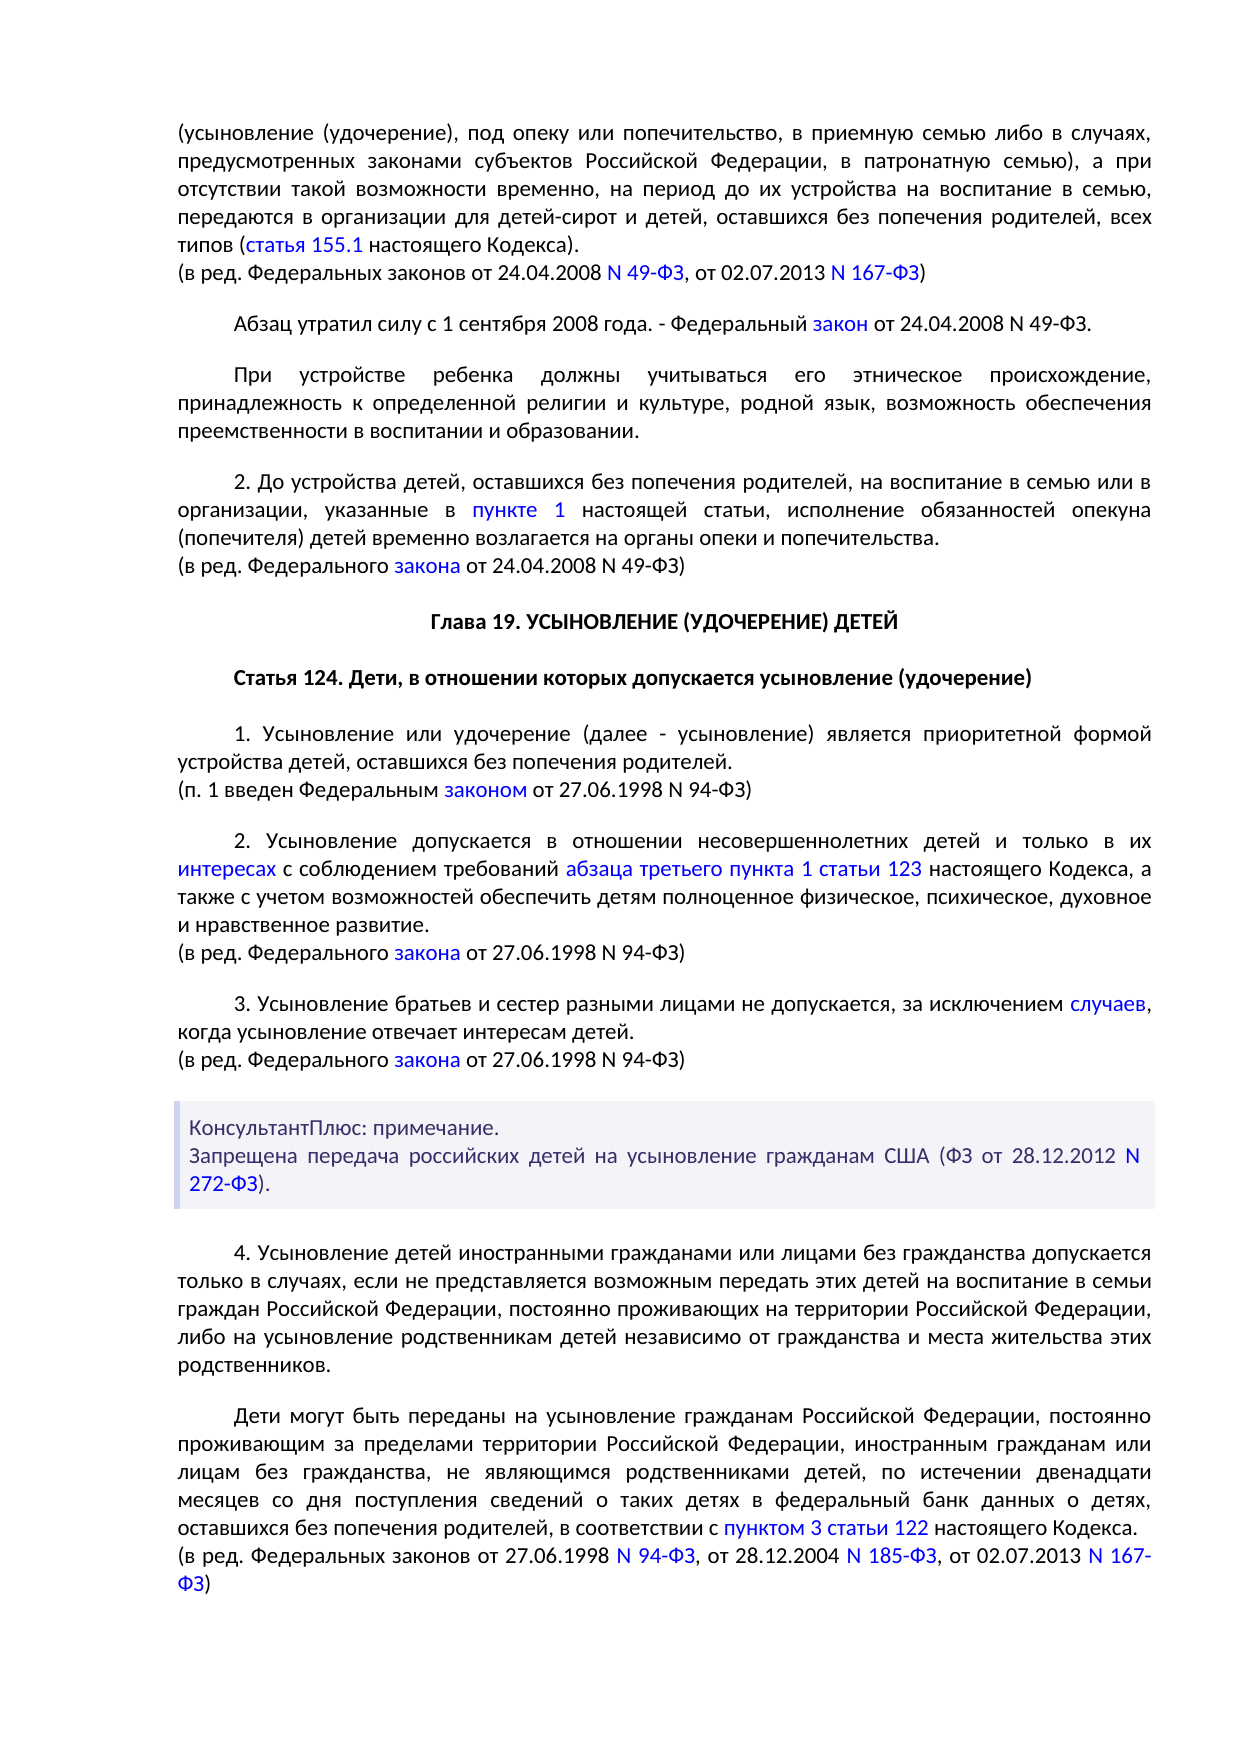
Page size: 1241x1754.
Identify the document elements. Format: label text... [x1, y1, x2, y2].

title Глава 19. УСЫНОВЛЕНИЕ (УДОЧЕРЕНИЕ) ДЕТЕЙ [177, 607, 1152, 635]
text (в ред. Федеральных законов от 24.04.2008 N 49-ФЗ, от 02.07.2013 N 167-ФЗ) [177, 258, 1152, 286]
table_header КонсультантПлюс: примечание. Запрещена передача российских детей на усыновление гражданам США (ФЗ от 28.12.2012 N 272-ФЗ). [180, 1101, 1149, 1209]
text 2. До устройства детей, оставшихся без попечения родителей, на воспитание в семью или в организации, указанные в пункте 1 настоящей статьи, исполнение обязанностей опекуна (попечителя) детей временно возлагается на органы опеки и попечительства. [177, 467, 1152, 551]
text (в ред. Федеральных законов от 27.06.1998 N 94-ФЗ, от 28.12.2004 N 185-ФЗ, от 02.07.2013 N 167-ФЗ) [177, 1541, 1152, 1597]
text 4. Усыновление детей иностранными гражданами или лицами без гражданства допускается только в случаях, если не представляется возможным передать этих детей на воспитание в семьи граждан Российской Федерации, постоянно проживающих на территории Российской Федерации, либо на усыновление родственникам детей независимо от гражданства и места жительства этих родственников. [177, 1238, 1152, 1378]
text При устройстве ребенка должны учитываться его этническое происхождение, принадлежность к определенной религии и культуре, родной язык, возможность обеспечения преемственности в воспитании и образовании. [177, 360, 1152, 444]
text 2. Усыновление допускается в отношении несовершеннолетних детей и только в их интересах с соблюдением требований абзаца третьего пункта 1 статьи 123 настоящего Кодекса, а также с учетом возможностей обеспечить детям полноценное физическое, психическое, духовное и нравственное развитие. [177, 826, 1152, 938]
text (в ред. Федерального закона от 27.06.1998 N 94-ФЗ) [177, 938, 1152, 966]
title Статья 124. Дети, в отношении которых допускается усыновление (удочерение) [177, 663, 1152, 691]
text 1. Усыновление или удочерение (далее - усыновление) является приоритетной формой устройства детей, оставшихся без попечения родителей. [177, 719, 1152, 775]
text (в ред. Федерального закона от 24.04.2008 N 49-ФЗ) [177, 551, 1152, 579]
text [177, 118, 1152, 258]
text Дети могут быть переданы на усыновление гражданам Российской Федерации, постоянно проживающим за пределами территории Российской Федерации, иностранным гражданам или лицам без гражданства, не являющимся родственниками детей, по истечении двенадцати месяцев со дня поступления сведений о таких детях в федеральный банк данных о детях, оставшихся без попечения родителей, в соответствии с пунктом 3 статьи 122 настоящего Кодекса. [177, 1401, 1152, 1541]
text Абзац утратил силу с 1 сентября 2008 года. - Федеральный закон от 24.04.2008 N 49-ФЗ. [177, 309, 1152, 337]
text (п. 1 введен Федеральным законом от 27.06.1998 N 94-ФЗ) [177, 775, 1152, 803]
text 3. Усыновление братьев и сестер разными лицами не допускается, за исключением случаев, когда усыновление отвечает интересам детей. [177, 989, 1152, 1045]
text (в ред. Федерального закона от 27.06.1998 N 94-ФЗ) [177, 1045, 1152, 1073]
